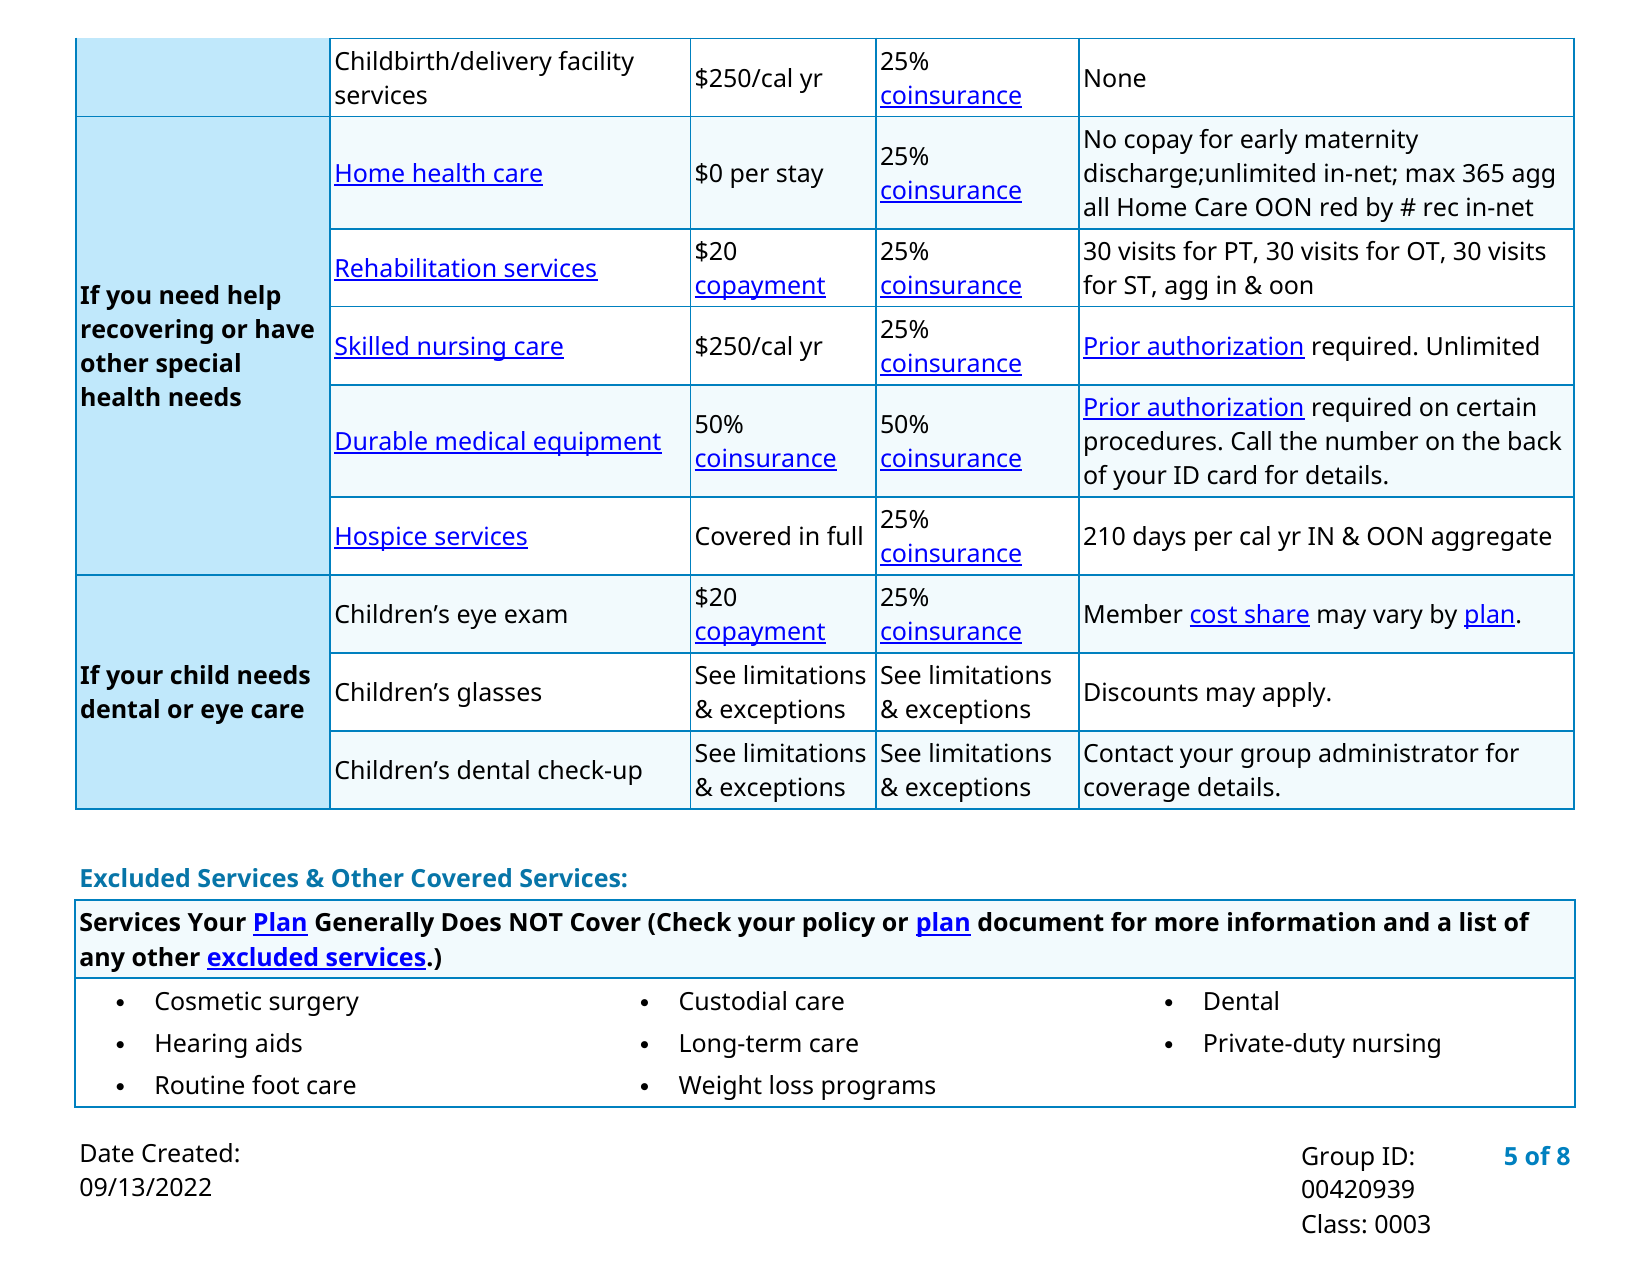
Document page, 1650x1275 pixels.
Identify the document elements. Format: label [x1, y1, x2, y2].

table_header [76, 979, 1574, 1106]
table_header [1080, 654, 1573, 730]
table_header [691, 230, 875, 306]
table_header [877, 39, 1078, 116]
table_header [877, 654, 1078, 730]
table_header [1080, 498, 1573, 574]
table_header [691, 39, 875, 116]
table_header [877, 307, 1078, 384]
table_header [331, 307, 690, 384]
table_header [331, 230, 690, 306]
table_header [691, 307, 875, 384]
table_header [877, 498, 1078, 574]
table_header [1080, 307, 1573, 384]
table_header [1080, 39, 1573, 116]
table_header [75, 810, 1575, 899]
table_header [331, 39, 690, 116]
table_header [331, 654, 690, 730]
table_header [331, 498, 690, 574]
table_header [877, 230, 1078, 306]
table_header [691, 498, 875, 574]
table_header [1080, 230, 1573, 306]
table_header [691, 654, 875, 730]
